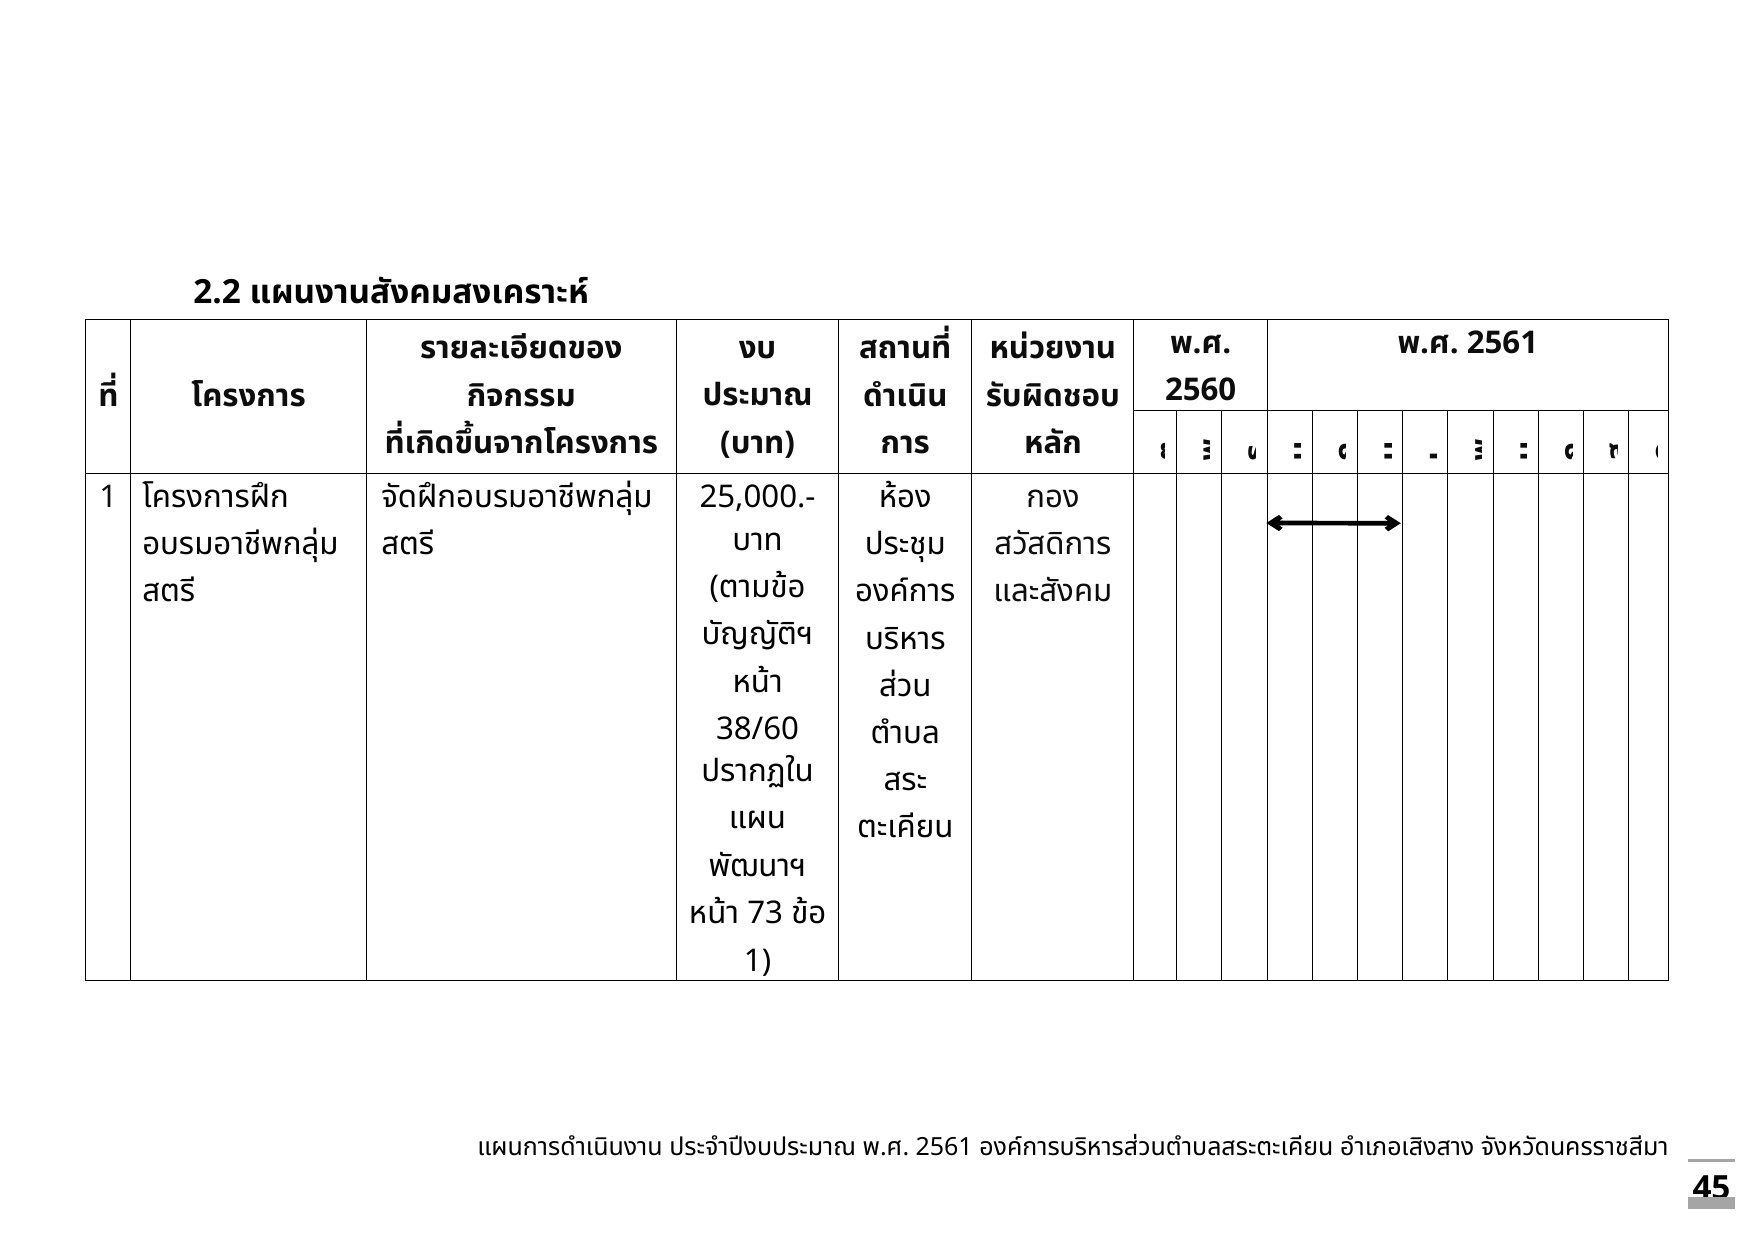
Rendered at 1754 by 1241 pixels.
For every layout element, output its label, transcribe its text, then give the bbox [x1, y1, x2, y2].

table_cell [1448, 474, 1493, 980]
table_header รายละเอียดของกิจกรรม ที่เกิดขึ้นจากโครงการ [367, 320, 676, 473]
table_cell ธ.ค. [1222, 411, 1267, 473]
table_cell ม.ค. [1268, 411, 1312, 473]
table_cell จัดฝึกอบรมอาชีพกลุ่มสตรี [367, 474, 676, 980]
table_cell [1134, 474, 1176, 980]
table_cell [1268, 474, 1312, 521]
table_cell กองสวัสดิการและสังคม [972, 474, 1133, 980]
table_cell [1313, 474, 1357, 520]
table_cell ก.ค. [1539, 411, 1583, 473]
table_cell มี.ค. [1358, 411, 1402, 473]
table_cell [1313, 526, 1357, 980]
table_header ที่ [86, 320, 130, 473]
table_header งบประมาณ (บาท) [677, 320, 838, 473]
table_cell มิ.ย. [1494, 411, 1538, 473]
table_cell [1222, 474, 1267, 980]
table_cell [1539, 474, 1583, 980]
table_cell ก.พ. [1313, 411, 1357, 473]
table_cell [1494, 474, 1538, 980]
table_cell พ.ย. [1177, 411, 1221, 473]
table_header พ.ศ. 2560 [1134, 320, 1267, 410]
table_cell โครงการฝึกอบรมอาชีพกลุ่มสตรี [131, 474, 366, 980]
table_cell 1 [86, 474, 130, 980]
table_header พ.ศ. 2561 [1268, 320, 1668, 410]
table_cell ก.ย. [1629, 411, 1668, 473]
table_cell [1629, 474, 1668, 980]
table_header หน่วยงาน รับผิดชอบหลัก [972, 320, 1133, 473]
table_cell [1403, 474, 1447, 980]
table_cell ห้องประชุมองค์การบริหารส่วนตำบลสระตะเคียน [839, 474, 971, 980]
table_cell [1358, 474, 1402, 980]
table_header สถานที่ ดำเนินการ [839, 320, 971, 473]
table_header โครงการ [131, 320, 366, 473]
table_cell 25,000.-บาท (ตามข้อบัญญัติฯ หน้า 38/60 ปรากฏในแผนพัฒนาฯ หน้า 73 ข้อ 1) [677, 474, 838, 980]
table_cell ต.ค. [1134, 411, 1176, 473]
table_cell [1584, 474, 1628, 980]
table_cell พ.ค. [1448, 411, 1493, 473]
table_cell [1268, 525, 1312, 980]
table_cell ส.ค. [1584, 411, 1628, 473]
text 2.2 แผนงานสังคมสงเคราะห์ [118, 268, 1668, 319]
table_cell เม.ย. [1403, 411, 1447, 473]
table_cell [1177, 474, 1221, 980]
